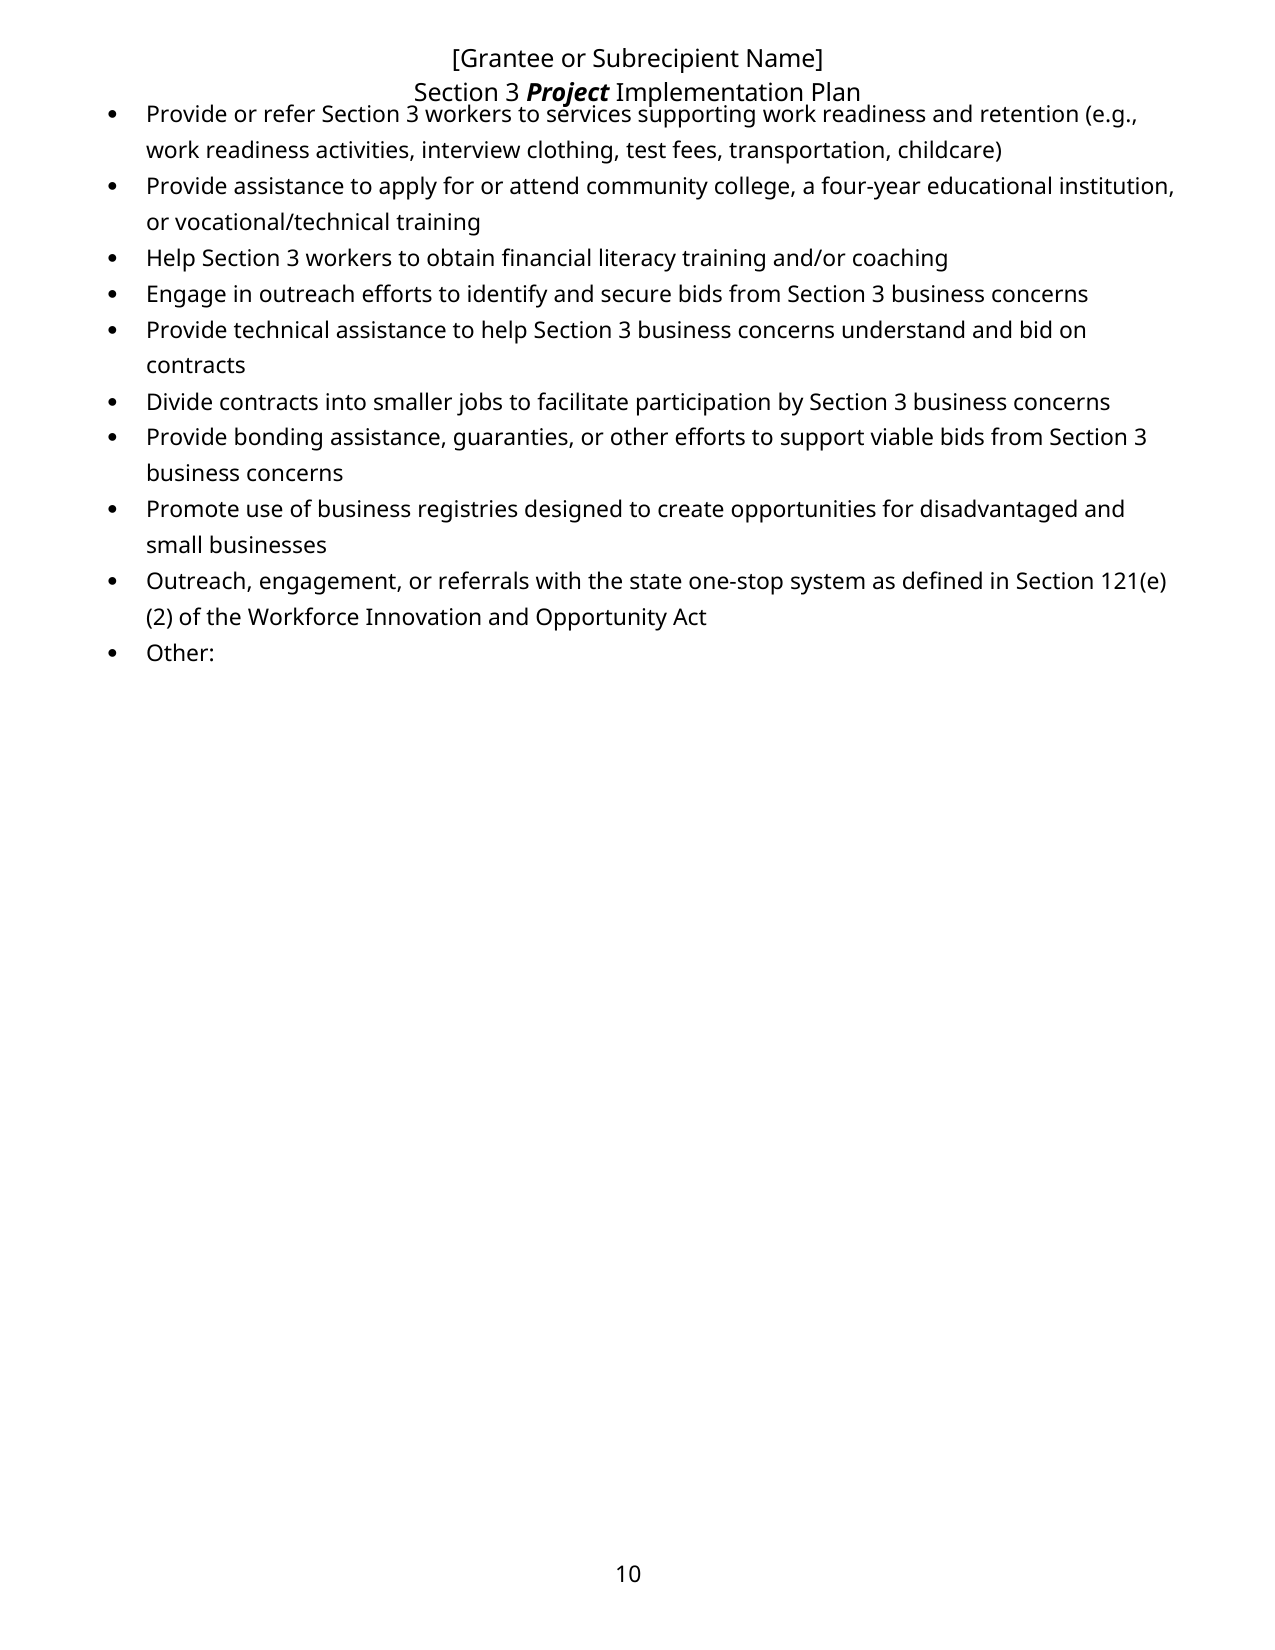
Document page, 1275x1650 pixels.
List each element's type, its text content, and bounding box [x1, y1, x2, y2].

list Divide contracts into smaller jobs to facilitate participation by Section 3 business concerns [108, 385, 1185, 417]
list Promote use of business registries designed to create opportunities for disadvantaged and small businesses [108, 493, 1185, 560]
list Engage in outreach efforts to identify and secure bids from Section 3 business concerns [108, 278, 1185, 309]
list Provide assistance to apply for or attend community college, a four-year educational institution, or vocational/technical training [108, 170, 1185, 237]
list Other: [108, 637, 1185, 668]
list Outreach, engagement, or referrals with the state one-stop system as defined in Section 121(e)(2) of the Workforce Innovation and Opportunity Act [108, 565, 1185, 632]
list Help Section 3 workers to obtain financial literacy training and/or coaching [108, 242, 1185, 273]
list Provide bonding assistance, guaranties, or other efforts to support viable bids from Section 3 business concerns [108, 421, 1185, 488]
list Provide or refer Section 3 workers to services supporting work readiness and retention (e.g., work readiness activities, interview clothing, test fees, transportation, childcare) [108, 98, 1185, 165]
list Provide technical assistance to help Section 3 business concerns understand and bid on contracts [108, 313, 1185, 381]
